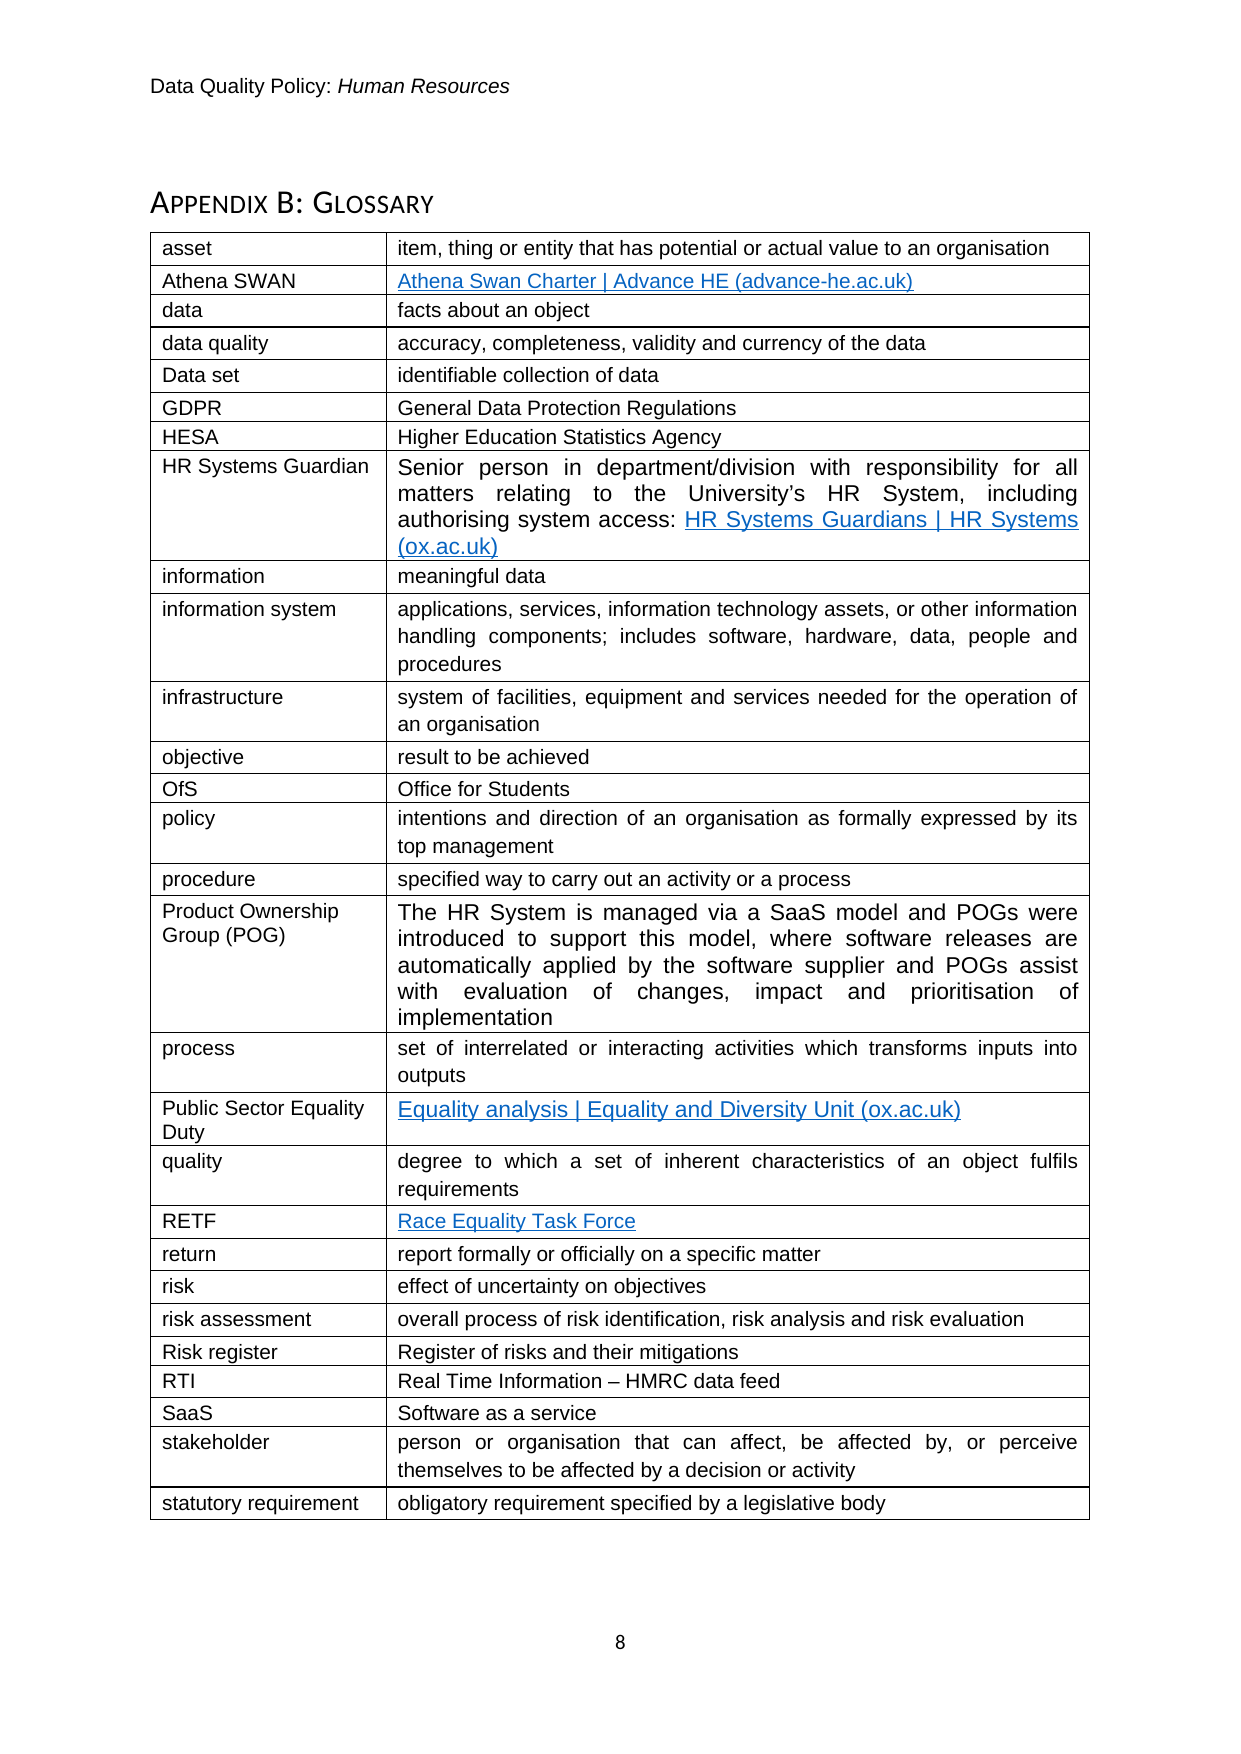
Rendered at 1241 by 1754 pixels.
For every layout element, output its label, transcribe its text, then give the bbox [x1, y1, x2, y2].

table_cell Senior person in department/division with responsibility for all matters relating to the University’s HR System, including authorising system access: HR Systems Guardians | HR Systems (ox.ac.uk) [387, 451, 1089, 560]
table_cell statutory requirement [151, 1488, 386, 1519]
table_cell applications, services, information technology assets, or other information handling components; includes software, hardware, data, people and procedures [387, 594, 1089, 681]
table_cell report formally or officially on a specific matter [387, 1239, 1089, 1270]
table_cell Office for Students [387, 774, 1089, 802]
table_cell return [151, 1239, 386, 1270]
table_cell Public Sector Equality Duty [151, 1093, 386, 1145]
table_cell General Data Protection Regulations [387, 393, 1089, 421]
table_cell GDPR [151, 393, 386, 421]
table_cell procedure [151, 864, 386, 895]
table_cell stakeholder [151, 1427, 386, 1486]
table_cell Real Time Information – HMRC data feed [387, 1366, 1089, 1397]
table_cell facts about an object [387, 295, 1089, 326]
table_cell overall process of risk identification, risk analysis and risk evaluation [387, 1304, 1089, 1336]
table_cell system of facilities, equipment and services needed for the operation of an organisation [387, 682, 1089, 741]
table_cell data quality [151, 328, 386, 359]
table_header item, thing or entity that has potential or actual value to an organisation [387, 233, 1089, 265]
table_cell risk [151, 1271, 386, 1303]
table_cell identifiable collection of data [387, 360, 1089, 392]
table_cell Equality analysis | Equality and Diversity Unit (ox.ac.uk) [387, 1093, 1089, 1145]
table_cell Software as a service [387, 1398, 1089, 1426]
table_cell Product Ownership Group (POG) [151, 896, 386, 1032]
table_cell HESA [151, 422, 386, 450]
table_cell information system [151, 594, 386, 681]
table_cell Athena Swan Charter | Advance HE (advance-he.ac.uk) [387, 266, 1089, 294]
table_cell accuracy, completeness, validity and currency of the data [387, 328, 1089, 359]
table_cell Data set [151, 360, 386, 392]
table_cell policy [151, 803, 386, 862]
table_cell set of interrelated or interacting activities which transforms inputs into outputs [387, 1033, 1089, 1092]
table_cell process [151, 1033, 386, 1092]
table_cell effect of uncertainty on objectives [387, 1271, 1089, 1303]
table_cell quality [151, 1146, 386, 1205]
table_cell meaningful data [387, 561, 1089, 593]
table_cell infrastructure [151, 682, 386, 741]
table_cell information [151, 561, 386, 593]
table_cell Higher Education Statistics Agency [387, 422, 1089, 450]
table_cell objective [151, 742, 386, 773]
table_cell Athena SWAN [151, 266, 386, 294]
table_cell The HR System is managed via a SaaS model and POGs were introduced to support this model, where software releases are automatically applied by the software supplier and POGs assist with evaluation of changes, impact and prioritisation of implementation [387, 896, 1089, 1032]
table_cell RTI [151, 1366, 386, 1397]
table_cell RETF [151, 1206, 386, 1238]
subtitle Appendix B: Glossary [150, 181, 1090, 222]
table_cell person or organisation that can affect, be affected by, or perceive themselves to be affected by a decision or activity [387, 1427, 1089, 1486]
table_cell intentions and direction of an organisation as formally expressed by its top management [387, 803, 1089, 862]
table_cell risk assessment [151, 1304, 386, 1336]
table_cell obligatory requirement specified by a legislative body [387, 1488, 1089, 1519]
table_cell Risk register [151, 1337, 386, 1364]
table_cell data [151, 295, 386, 326]
table_cell SaaS [151, 1398, 386, 1426]
table_cell specified way to carry out an activity or a process [387, 864, 1089, 895]
table_cell OfS [151, 774, 386, 802]
table_cell result to be achieved [387, 742, 1089, 773]
table_cell HR Systems Guardian [151, 451, 386, 560]
table_cell degree to which a set of inherent characteristics of an object fulfils requirements [387, 1146, 1089, 1205]
table_header asset [151, 233, 386, 265]
table_cell Register of risks and their mitigations [387, 1337, 1089, 1364]
table_cell Race Equality Task Force [387, 1206, 1089, 1238]
